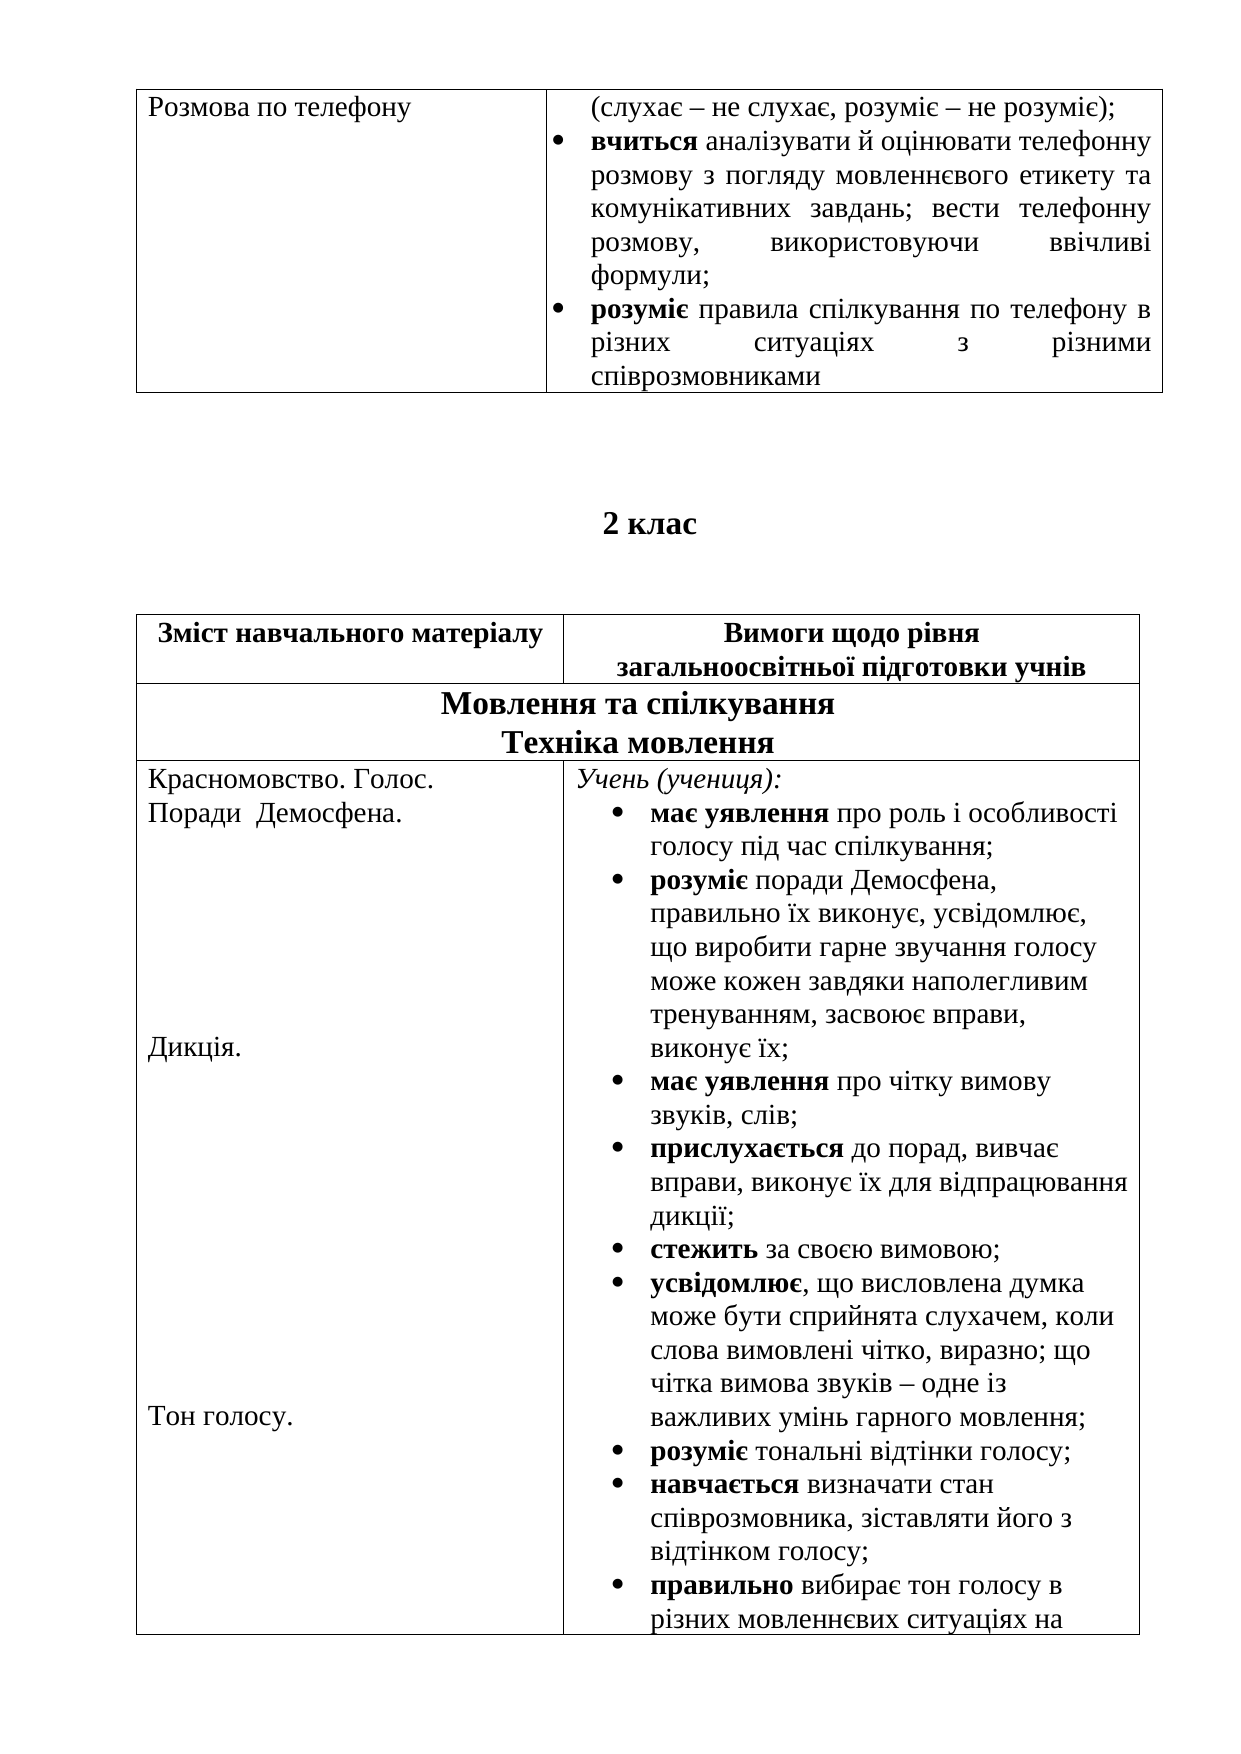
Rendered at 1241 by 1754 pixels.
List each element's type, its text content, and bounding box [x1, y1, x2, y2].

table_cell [564, 761, 1139, 1634]
table_header Вимоги щодо рівня загальноосвітньої підготовки учнів [564, 615, 1139, 682]
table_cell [137, 90, 546, 392]
table_cell Мовлення та спілкування Техніка мовлення [137, 684, 1139, 760]
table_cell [547, 90, 1162, 392]
text 2 клас [148, 503, 1152, 542]
table_header Зміст навчального матеріалу [137, 615, 563, 682]
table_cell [137, 761, 563, 1634]
